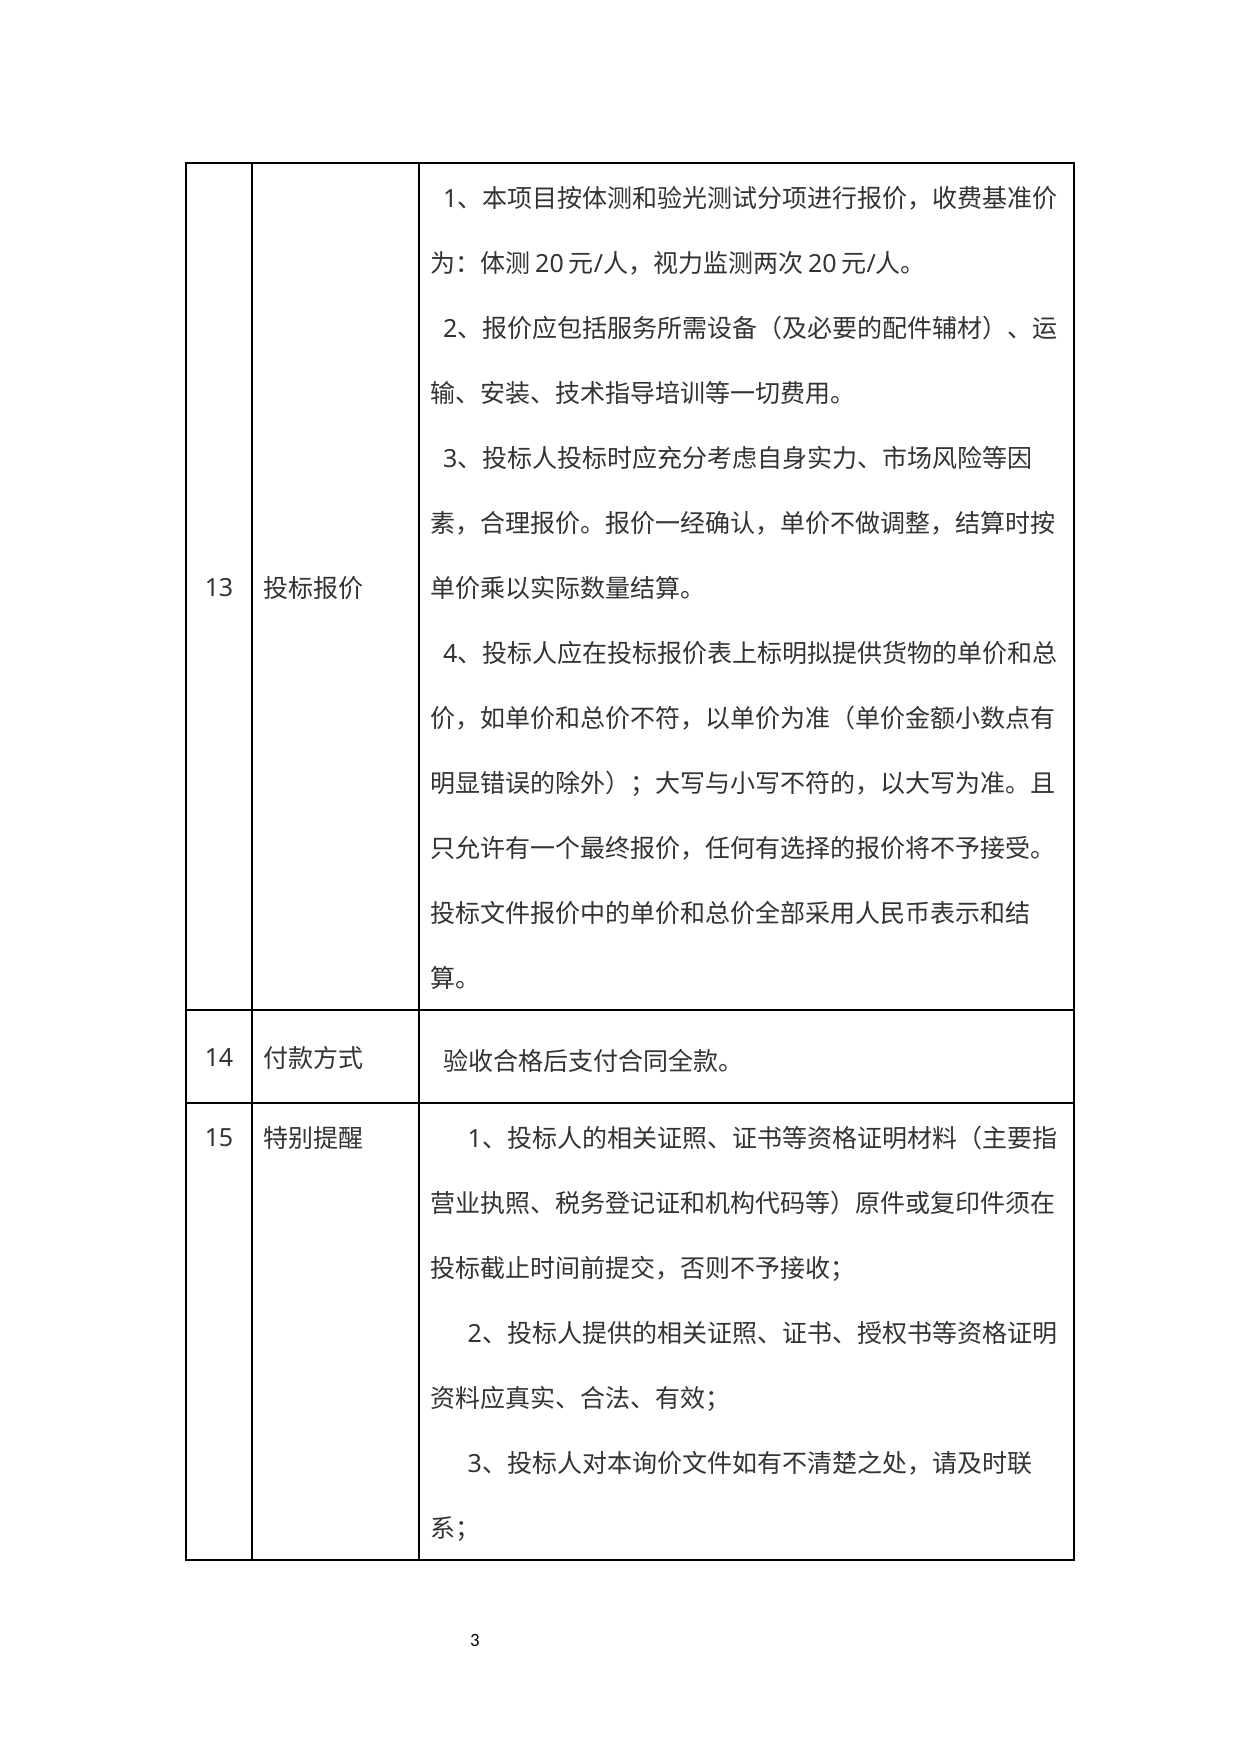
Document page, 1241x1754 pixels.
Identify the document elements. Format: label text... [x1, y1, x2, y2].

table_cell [420, 1104, 1073, 1559]
table_cell 15 [187, 1104, 251, 1559]
table_cell 14 [187, 1011, 251, 1102]
table_cell 13 [187, 164, 251, 1009]
table_cell 1、本项目按体测和验光测试分项进行报价，收费基准价为：体测20元/人，视力监测两次20元/人。 2、报价应包括服务所需设备（及必要的配件辅材）、运输、安装、技术指导培训等一切费用。 3、投标人投标时应充分考虑自身实力、市场风险等因素，合理报价。报价一经确认，单价不做调整，结算时按单价乘以实际数量结算。 4、投标人应在投标报价表上标明拟提供货物的单价和总价，如单价和总价不符，以单价为准（单价金额小数点有明显错误的除外）；大写与小写不符的，以大写为准。且只允许有一个最终报价，任何有选择的报价将不予接受。投标文件报价中的单价和总价全部采用人民币表示和结算。 [420, 164, 1073, 1009]
table_cell 验收合格后支付合同全款。 [420, 1011, 1073, 1102]
table_cell 付款方式 [253, 1011, 418, 1102]
table_cell 特别提醒 [253, 1104, 418, 1559]
table_cell 投标报价 [253, 164, 418, 1009]
